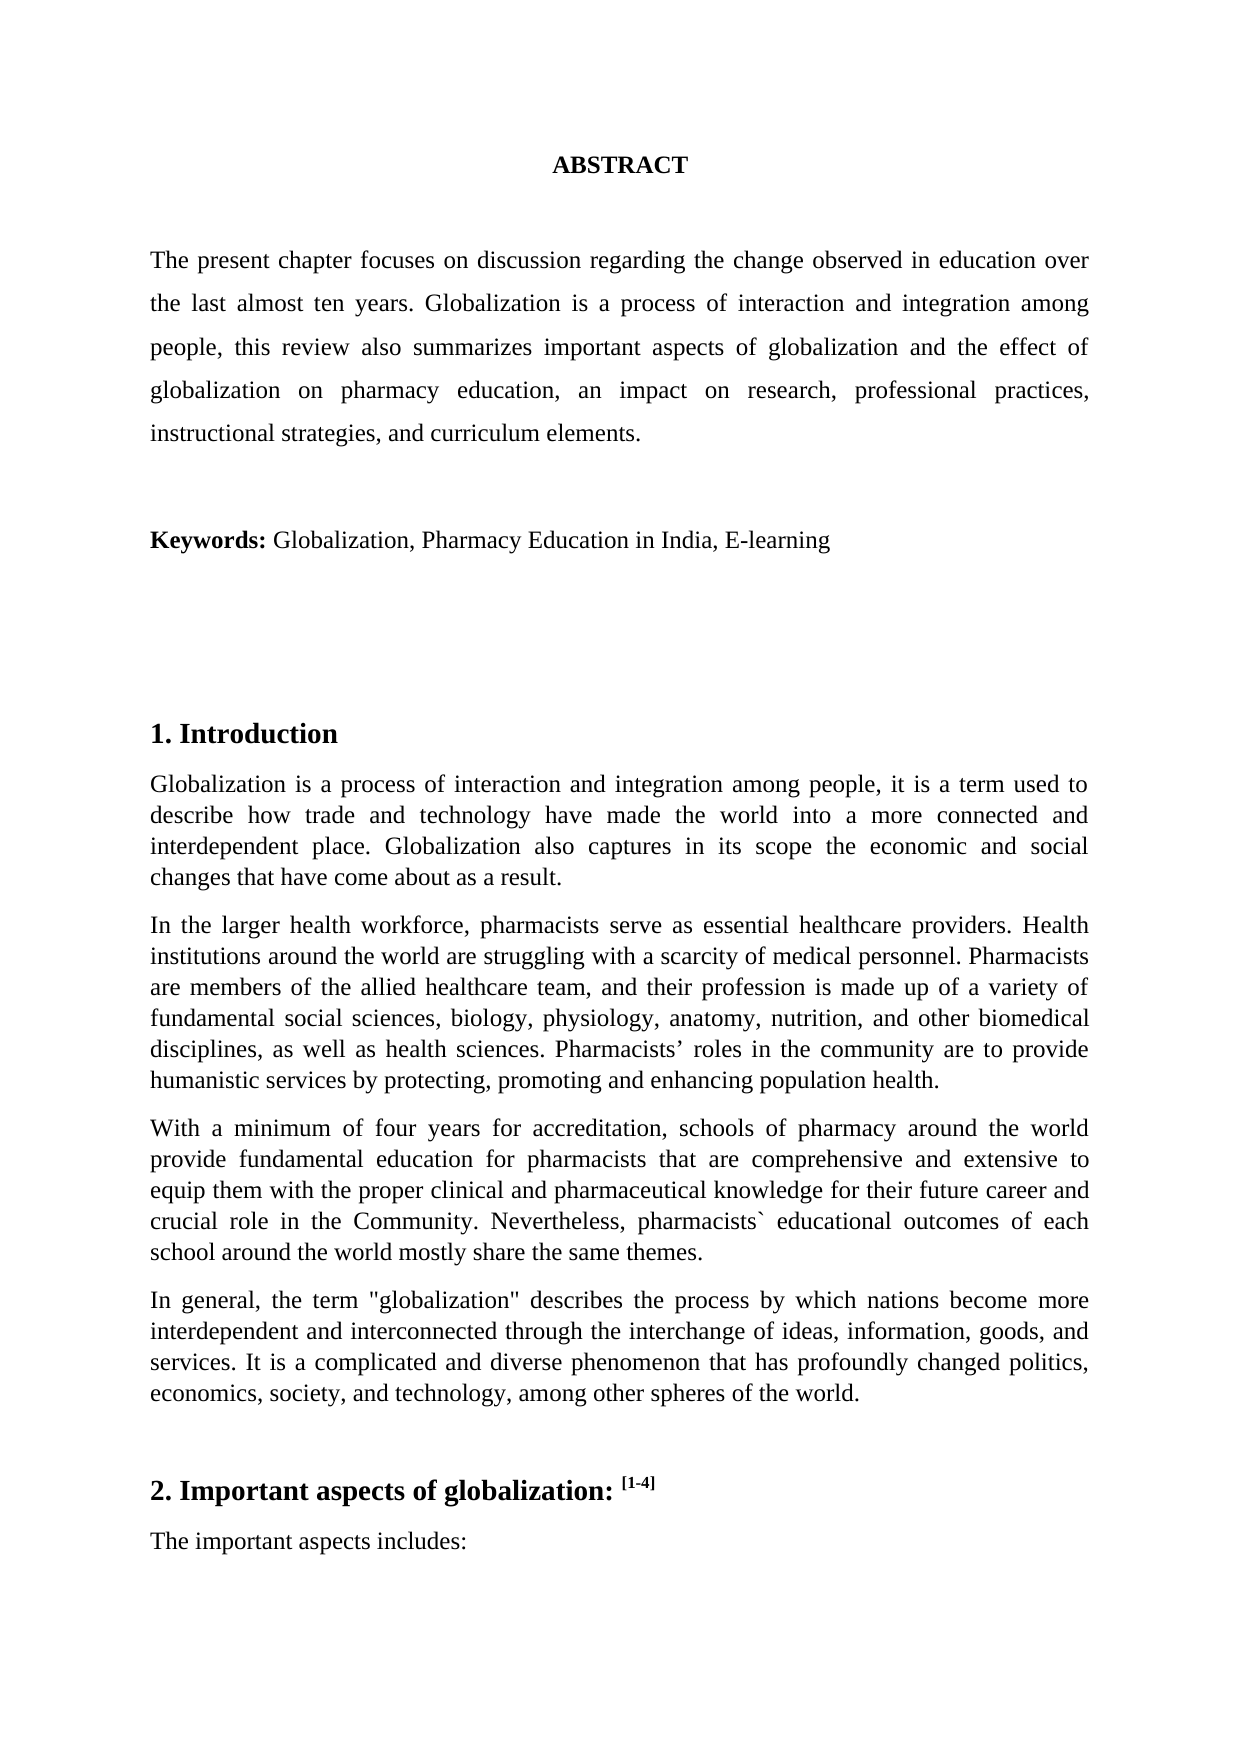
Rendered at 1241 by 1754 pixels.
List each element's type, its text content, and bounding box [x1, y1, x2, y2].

text In the larger health workforce, pharmacists serve as essential healthcare providers. Health institutions around the world are struggling with a scarcity of medical personnel. Pharmacists are members of the allied healthcare team, and their profession is made up of a variety of fundamental social sciences, biology, physiology, anatomy, nutrition, and other biomedical disciplines, as well as health sciences. Pharmacists’ roles in the community are to provide humanistic services by protecting, promoting and enhancing population health. [150, 910, 1090, 1094]
text With a minimum of four years for accreditation, schools of pharmacy around the world provide fundamental education for pharmacists that are comprehensive and extensive to equip them with the proper clinical and pharmaceutical knowledge for their future career and crucial role in the Community. Nevertheless, pharmacists` educational outcomes of each school around the world mostly share the same themes. [150, 1113, 1090, 1266]
text 1. Introduction [150, 716, 1090, 750]
text ABSTRACT [150, 150, 1090, 179]
text In general, the term "globalization" describes the process by which nations become more interdependent and interconnected through the interchange of ideas, information, goods, and services. It is a complicated and diverse phenomenon that has profoundly changed politics, economics, society, and technology, among other spheres of the world. [150, 1285, 1090, 1407]
text 2. Important aspects of globalization: [1-4] [150, 1473, 1090, 1507]
text Keywords: Globalization, Pharmacy Education in India, E-learning [150, 525, 1090, 554]
text Globalization is a process of interaction and integration among people, it is a term used to describe how trade and technology have made the world into a more connected and interdependent place. Globalization also captures in its scope the economic and social changes that have come about as a result. [150, 769, 1090, 891]
text The important aspects includes: [150, 1526, 1090, 1555]
text The present chapter focuses on discussion regarding the change observed in education over the last almost ten years. Globalization is a process of interaction and integration among people, this review also summarizes important aspects of globalization and the effect of globalization on pharmacy education, an impact on research, professional practices, instructional strategies, and curriculum elements. [150, 245, 1090, 447]
